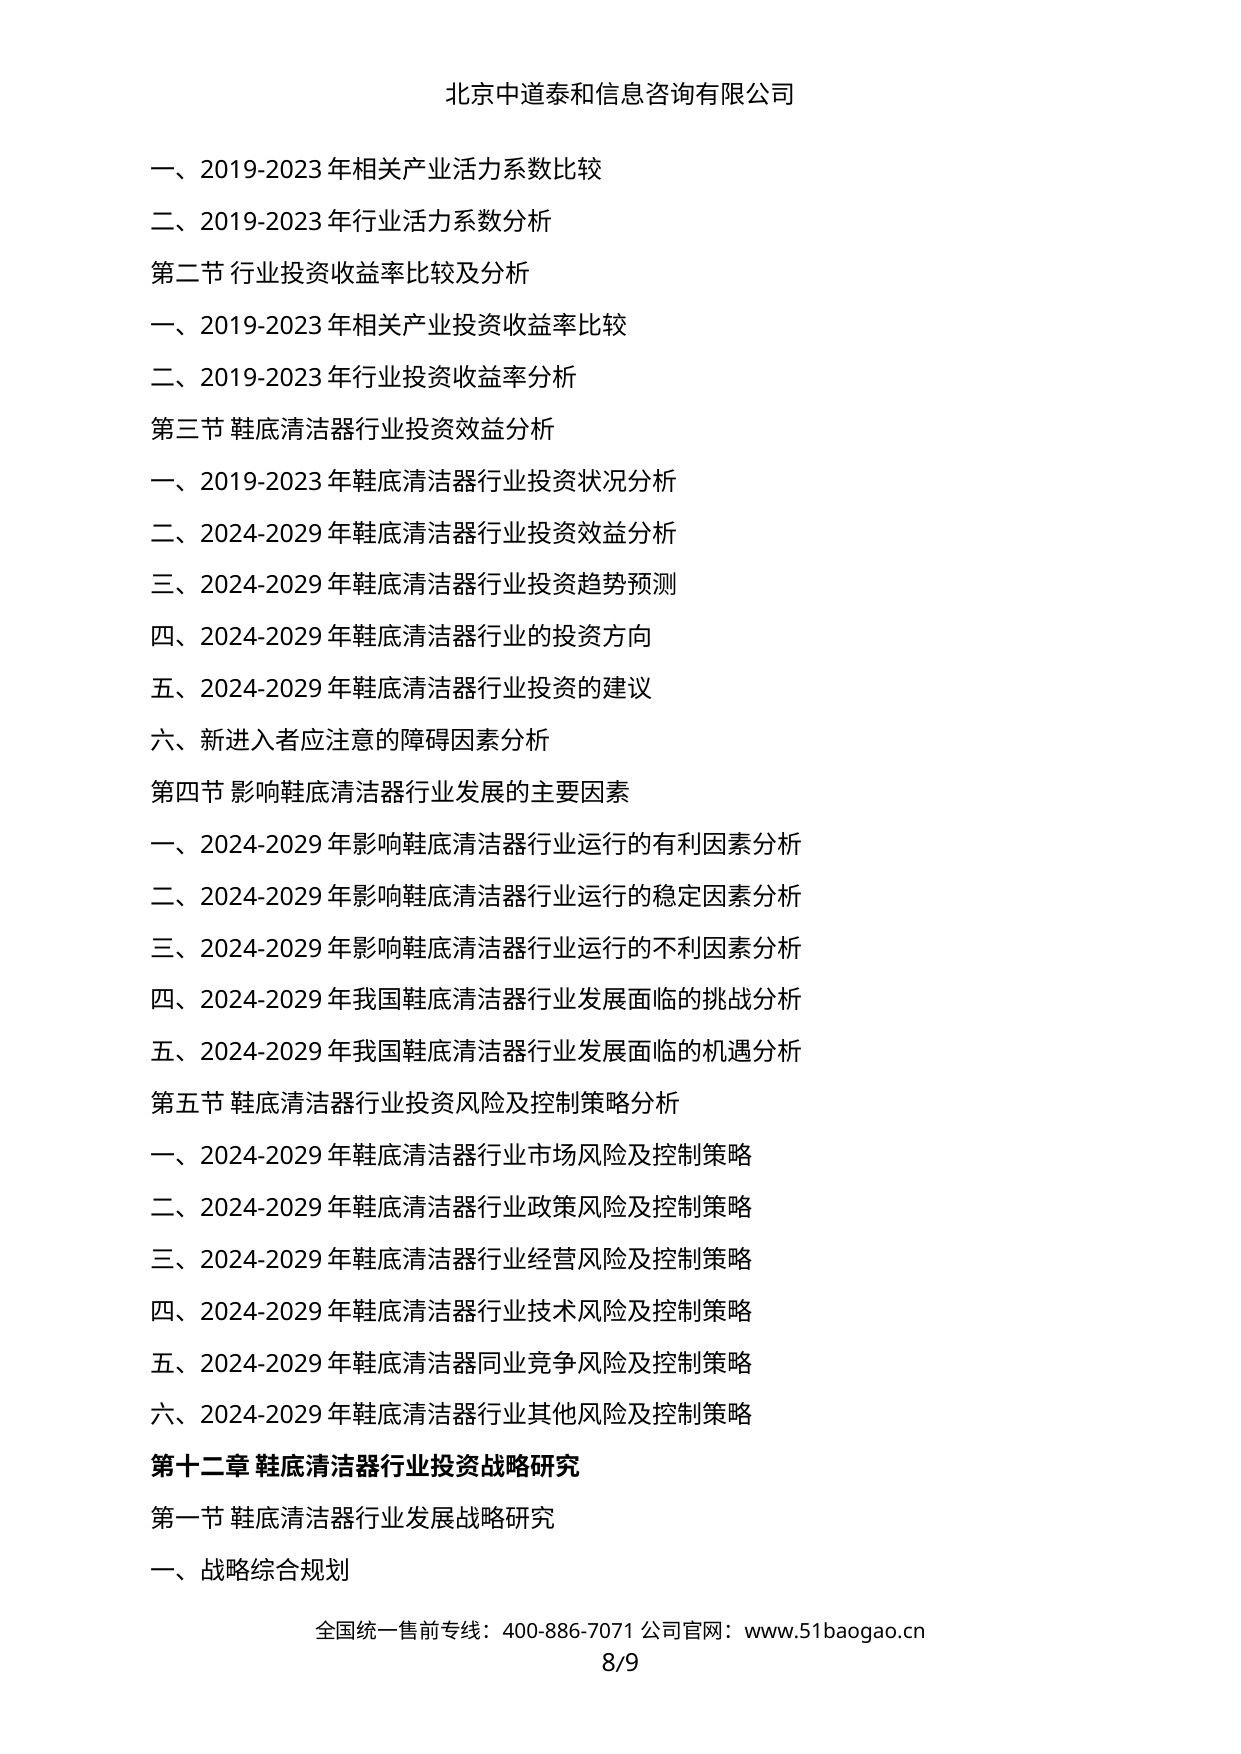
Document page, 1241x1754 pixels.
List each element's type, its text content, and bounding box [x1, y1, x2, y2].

text 一、2024-2029年影响鞋底清洁器行业运行的有利因素分析 [150, 824, 1090, 861]
text 六、新进入者应注意的障碍因素分析 [150, 721, 1090, 757]
text 五、2024-2029年我国鞋底清洁器行业发展面临的机遇分析 [150, 1032, 1090, 1068]
text 一、2019-2023年相关产业活力系数比较 [150, 150, 1090, 186]
text 第二节 行业投资收益率比较及分析 [150, 254, 1090, 290]
text 五、2024-2029年鞋底清洁器行业投资的建议 [150, 669, 1090, 705]
text 一、战略综合规划 [150, 1551, 1090, 1587]
text 四、2024-2029年鞋底清洁器行业的投资方向 [150, 617, 1090, 653]
text 五、2024-2029年鞋底清洁器同业竞争风险及控制策略 [150, 1343, 1090, 1379]
text 二、2024-2029年鞋底清洁器行业政策风险及控制策略 [150, 1187, 1090, 1224]
text 第四节 影响鞋底清洁器行业发展的主要因素 [150, 772, 1090, 809]
text 第三节 鞋底清洁器行业投资效益分析 [150, 409, 1090, 446]
text 二、2019-2023年行业活力系数分析 [150, 202, 1090, 238]
text 二、2024-2029年鞋底清洁器行业投资效益分析 [150, 513, 1090, 549]
text 一、2019-2023年鞋底清洁器行业投资状况分析 [150, 461, 1090, 497]
text 一、2024-2029年鞋底清洁器行业市场风险及控制策略 [150, 1136, 1090, 1172]
text 三、2024-2029年影响鞋底清洁器行业运行的不利因素分析 [150, 928, 1090, 964]
text 三、2024-2029年鞋底清洁器行业经营风险及控制策略 [150, 1239, 1090, 1276]
text 第一节 鞋底清洁器行业发展战略研究 [150, 1499, 1090, 1535]
text 三、2024-2029年鞋底清洁器行业投资趋势预测 [150, 565, 1090, 601]
text 第五节 鞋底清洁器行业投资风险及控制策略分析 [150, 1084, 1090, 1120]
text 二、2024-2029年影响鞋底清洁器行业运行的稳定因素分析 [150, 876, 1090, 912]
text 四、2024-2029年我国鞋底清洁器行业发展面临的挑战分析 [150, 980, 1090, 1016]
text 一、2019-2023年相关产业投资收益率比较 [150, 306, 1090, 342]
text 四、2024-2029年鞋底清洁器行业技术风险及控制策略 [150, 1291, 1090, 1327]
text 六、2024-2029年鞋底清洁器行业其他风险及控制策略 [150, 1395, 1090, 1431]
text 第十二章 鞋底清洁器行业投资战略研究 [150, 1447, 1090, 1483]
text 二、2019-2023年行业投资收益率分析 [150, 357, 1090, 394]
